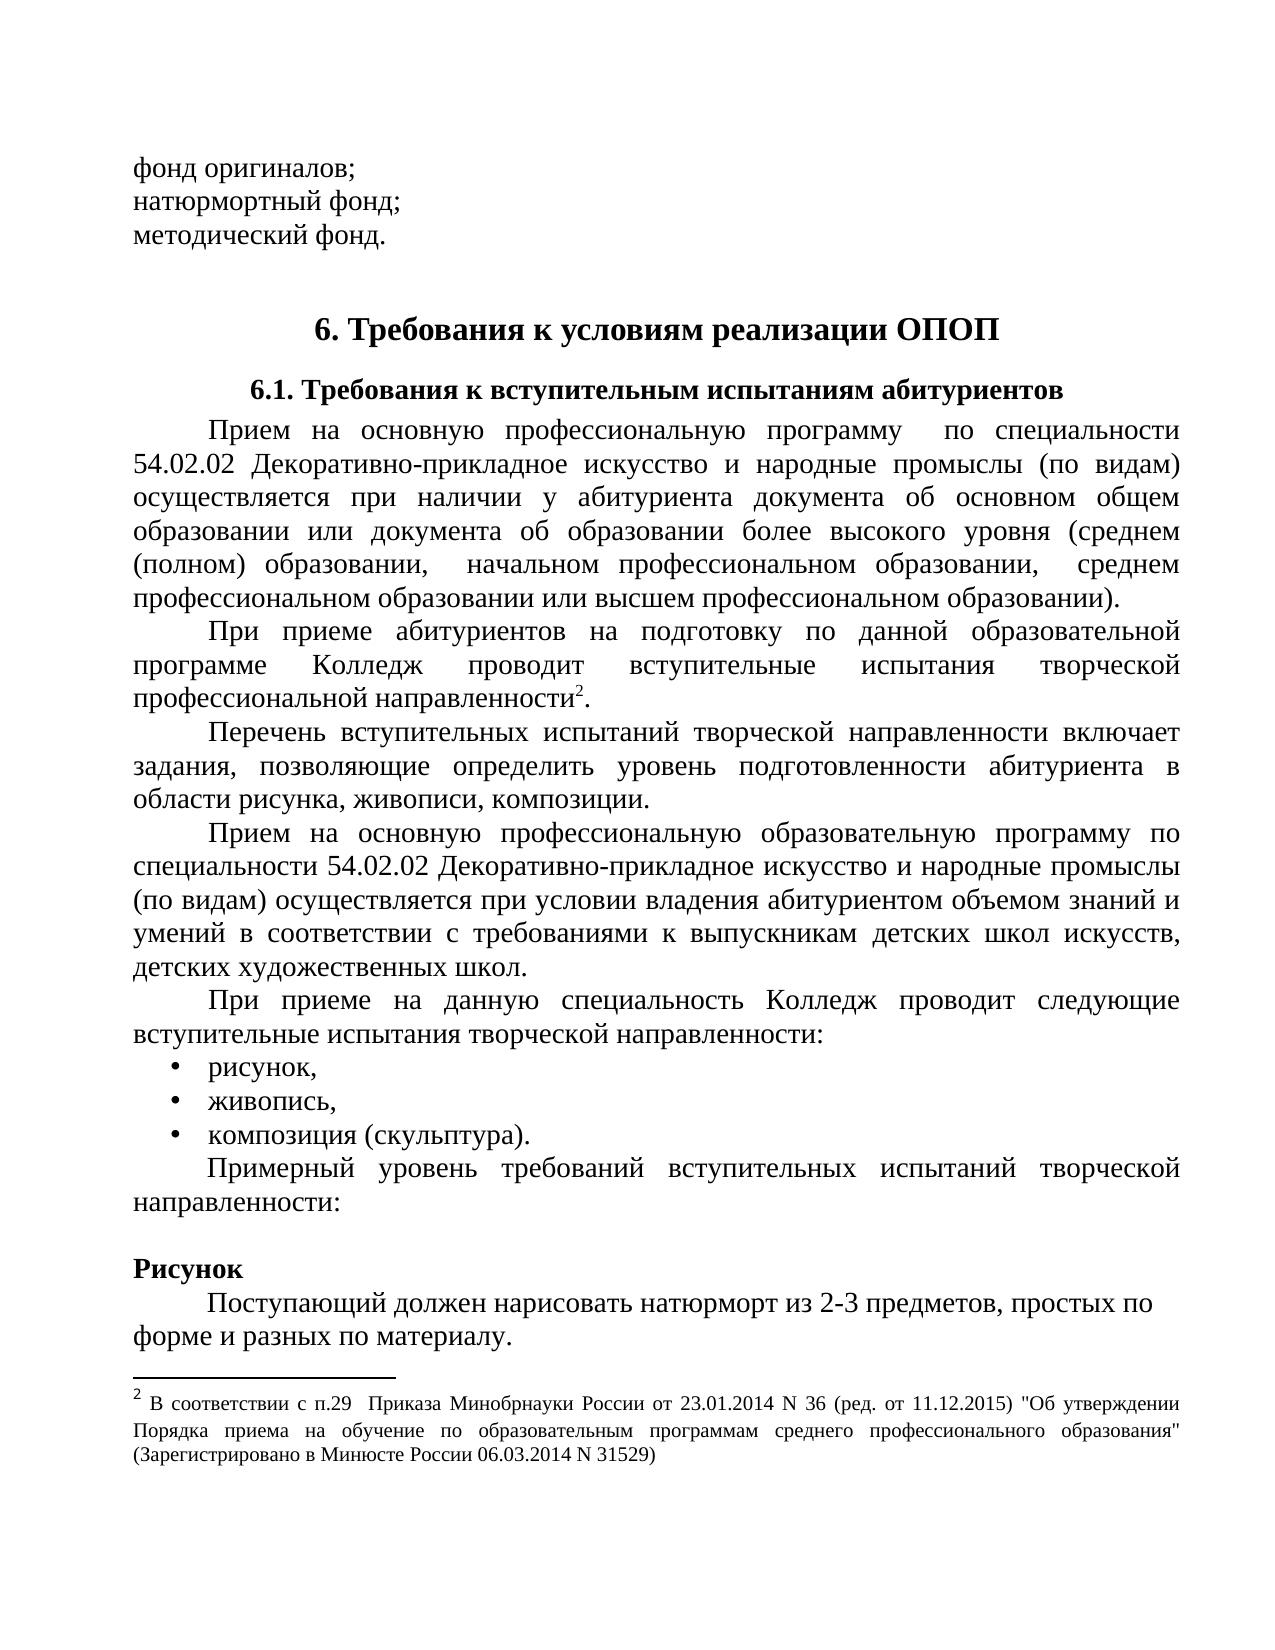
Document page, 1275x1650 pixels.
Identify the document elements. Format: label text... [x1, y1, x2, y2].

subtitle 6.1. Требования к вступительным испытаниям абитуриентов [133, 372, 1181, 406]
text Перечень вступительных испытаний творческой направленности включает задания, позволяющие определить уровень подготовленности абитуриента в области рисунка, живописи, композиции. [133, 714, 1181, 815]
text Поступающий должен нарисовать натюрморт из 2-3 предметов, простых по форме и разных по материалу. [133, 1285, 1181, 1352]
text Прием на основную профессиональную программу по специальности 54.02.02 Декоративно-прикладное искусство и народные промыслы (по видам) осуществляется при наличии у абитуриента документа об основном общем образовании или документа об образовании более высокого уровня (среднем (полном) образовании, начальном профессиональном образовании, среднем профессиональном образовании или высшем профессиональном образовании). [133, 412, 1181, 613]
list рисунок, [170, 1049, 1181, 1083]
text При приеме на данную специальность Колледж проводит следующие вступительные испытания творческой направленности: [133, 982, 1181, 1049]
text натюрмортный фонд; [133, 183, 1181, 217]
text Примерный уровень требований вступительных испытаний творческой направленности: [133, 1151, 1181, 1218]
list композиция (скульптура). [170, 1117, 1181, 1151]
text Рисунок [133, 1251, 1181, 1285]
subtitle 6. Требования к условиям реализации ОПОП [133, 309, 1181, 347]
text При приеме абитуриентов на подготовку по данной образовательной программе Колледж проводит вступительные испытания творческой профессиональной направленности. [133, 613, 1181, 714]
list живопись, [170, 1083, 1181, 1117]
text фонд оригиналов; [133, 150, 1181, 183]
text методический фонд. [133, 217, 1181, 251]
text Прием на основную профессиональную образовательную программу по специальности 54.02.02 Декоративно-прикладное искусство и народные промыслы (по видам) осуществляется при условии владения абитуриентом объемом знаний и умений в соответствии с требованиями к выпускникам детских школ искусств, детских художественных школ. [133, 815, 1181, 982]
